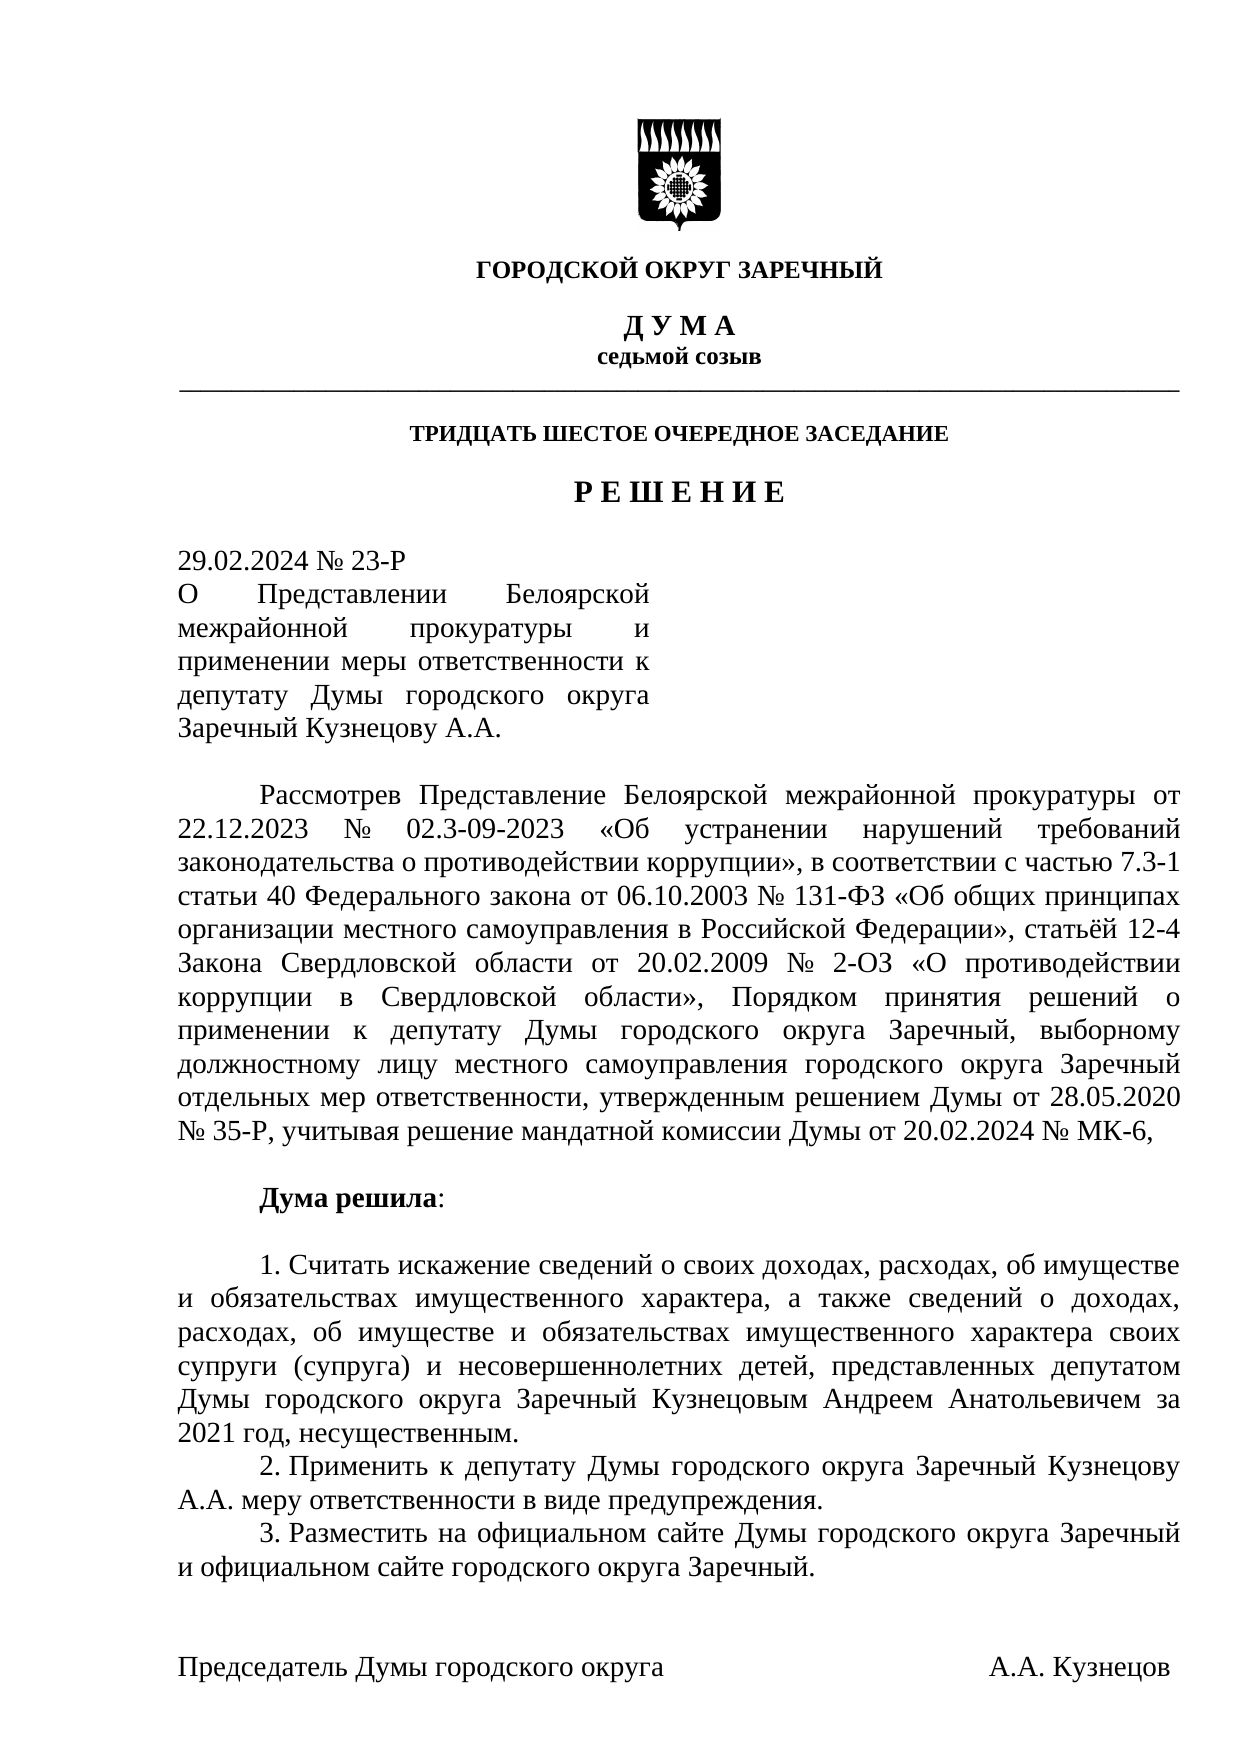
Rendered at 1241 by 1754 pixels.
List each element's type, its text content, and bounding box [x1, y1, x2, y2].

text ________________________________________________________________________________________________ [177, 370, 1181, 394]
text ГОРОДСКОЙ ОКРУГ ЗАРЕЧНЫЙ [177, 255, 1181, 284]
text Д У М А [177, 308, 1181, 341]
text Р Е Ш Е Н И Е [177, 473, 1181, 509]
text 3. Разместить на официальном сайте Думы городского округа Заречный и официальном сайте городского округа Заречный. [177, 1515, 1181, 1582]
text 1. Считать искажение сведений о своих доходах, расходах, об имуществе и обязательствах имущественного характера, а также сведений о доходах, расходах, об имуществе и обязательствах имущественного характера своих супруги (супруга) и несовершеннолетних детей, представленных депутатом Думы городского округа Заречный Кузнецовым Андреем Анатольевичем за 2021 год, несущественным. [177, 1247, 1181, 1448]
text Дума решила: [177, 1180, 1181, 1213]
text О Представлении Белоярской межрайонной прокуратуры и применении меры ответственности к депутату Думы городского округа Заречный Кузнецову А.А. [177, 576, 650, 744]
text ТРИДЦАТЬ ШЕСТОЕ ОЧЕРЕДНОЕ ЗАСЕДАНИЕ [177, 420, 1181, 447]
text 2. Применить к депутату Думы городского округа Заречный Кузнецову А.А. меру ответственности в виде предупреждения. [177, 1448, 1181, 1515]
picture [637, 118, 721, 231]
text седьмой созыв [177, 341, 1181, 370]
text Председатель Думы городского округа А.А. Кузнецов [177, 1649, 1181, 1683]
text 29.02.2024 № 23-Р [177, 543, 1181, 576]
text Рассмотрев Представление Белоярской межрайонной прокуратуры от 22.12.2023 № 02.3-09-2023 «Об устранении нарушений требований законодательства о противодействии коррупции», в соответствии с частью 7.3-1 статьи 40 Федерального закона от 06.10.2003 № 131-ФЗ «Об общих принципах организации местного самоуправления в Российской Федерации», статьёй 12-4 Закона Свердловской области от 20.02.2009 № 2-ОЗ «О противодействии коррупции в Свердловской области», Порядком принятия решений о применении к депутату Думы городского округа Заречный, выборному должностному лицу местного самоуправления городского округа Заречный отдельных мер ответственности, утвержденным решением Думы от 28.05.2020 № 35-Р, учитывая решение мандатной комиссии Думы от 20.02.2024 № МК-6, [177, 777, 1181, 1146]
